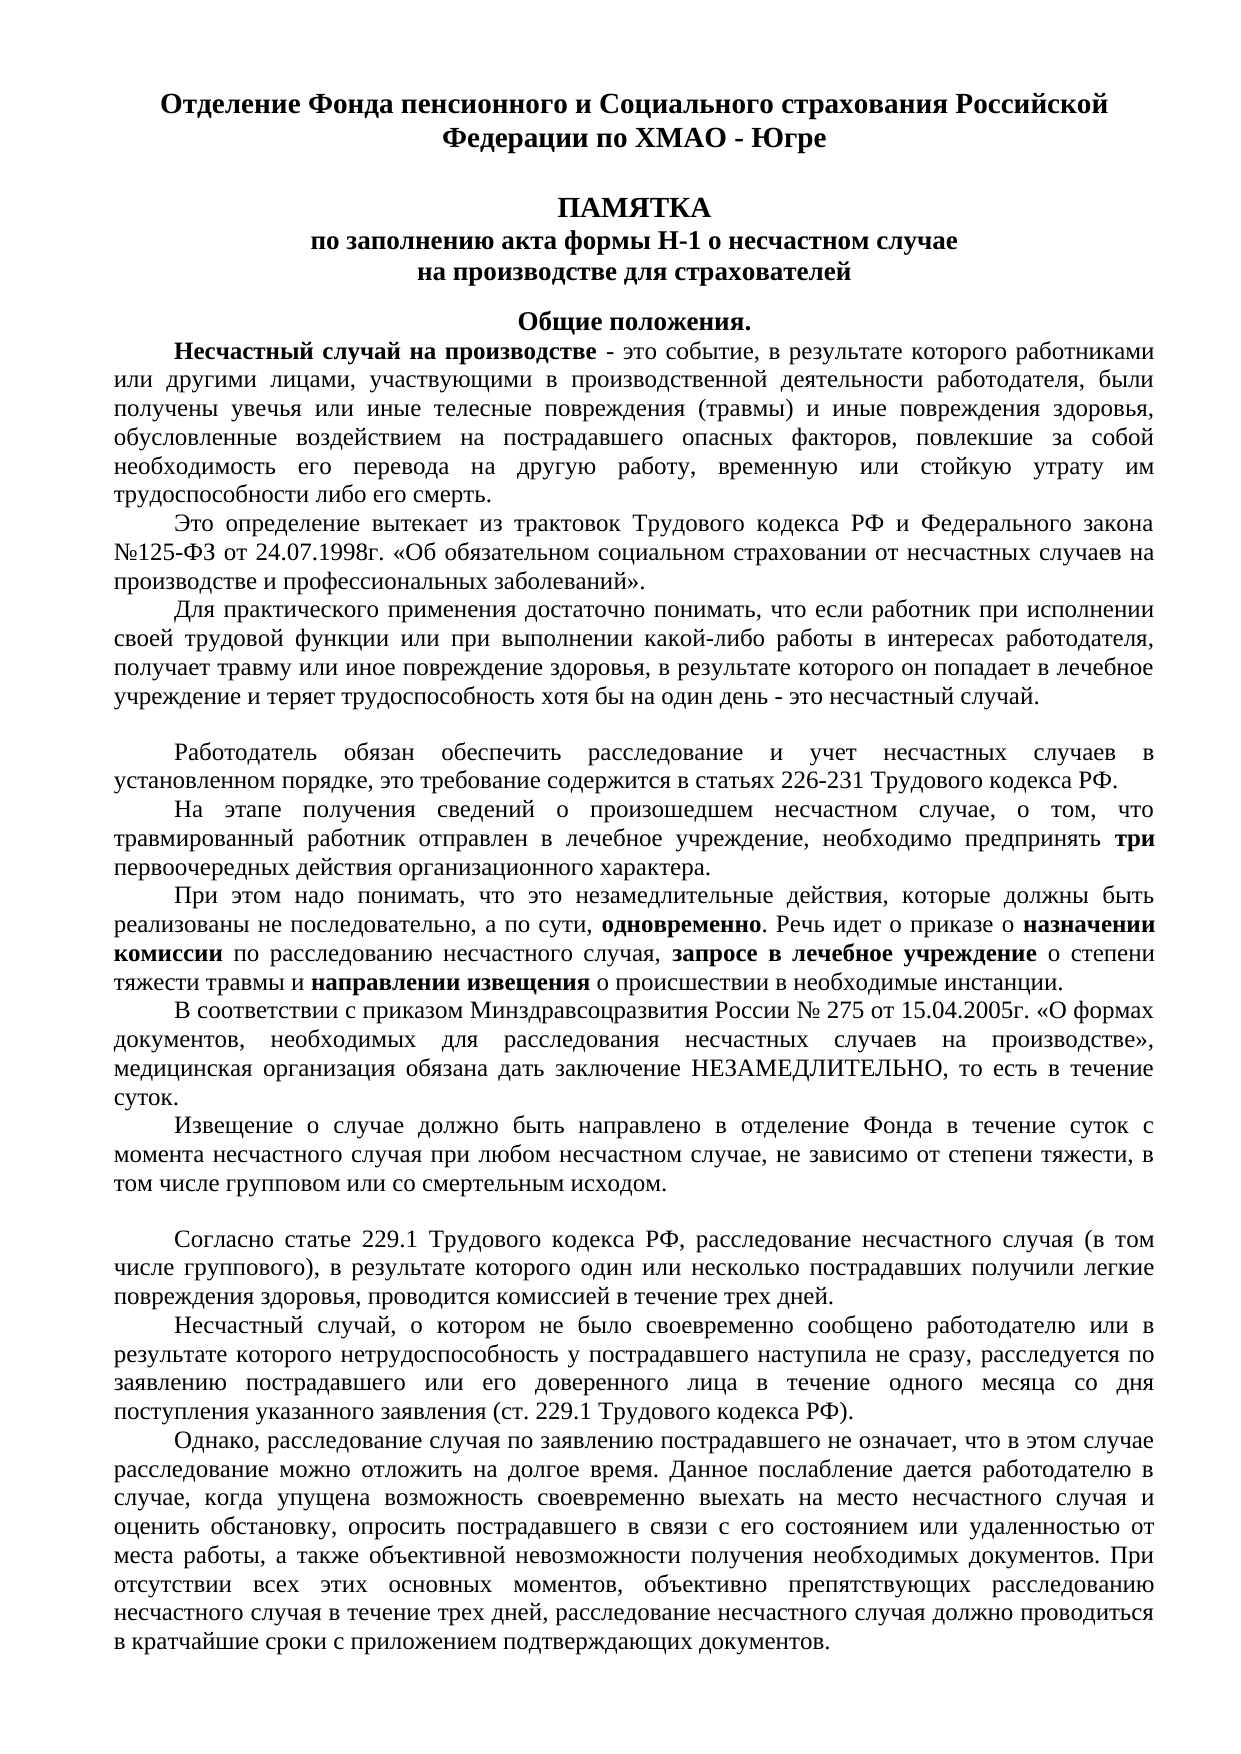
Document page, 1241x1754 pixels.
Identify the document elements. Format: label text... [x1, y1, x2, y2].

text Работодатель обязан обеспечить расследование и учет несчастных случаев в установленном порядке, это требование содержится в статьях 226-231 Трудового кодекса РФ. [113, 737, 1155, 794]
text Для практического применения достаточно понимать, что если работник при исполнении своей трудовой функции или при выполнении какой-либо работы в интересах работодателя, получает травму или иное повреждение здоровья, в результате которого он попадает в лечебное учреждение и теряет трудоспособность хотя бы на один день - это несчастный случай. [113, 594, 1155, 709]
text Согласно статье 229.1 Трудового кодекса РФ, расследование несчастного случая (в том числе группового), в результате которого один или несколько пострадавших получили легкие повреждения здоровья, проводится комиссией в течение трех дней. [113, 1224, 1155, 1310]
text При этом надо понимать, что это незамедлительные действия, которые должны быть реализованы не последовательно, а по сути, одновременно. Речь идет о приказе о назначении комиссии по расследованию несчастного случая, запросе в лечебное учреждение о степени тяжести травмы и направлении извещения о происшествии в необходимые инстанции. [113, 880, 1155, 995]
text Общие положения. [113, 307, 1155, 336]
text ПАМЯТКА [113, 193, 1155, 224]
text по заполнению акта формы Н-1 о несчастном случае на производстве для страхователей [113, 224, 1155, 286]
text Отделение Фонда пенсионного и Социального страхования Российской Федерации по ХМАО - Югре [113, 87, 1155, 154]
text Несчастный случай на производстве - это событие, в результате которого работниками или другими лицами, участвующими в производственной деятельности работодателя, были получены увечья или иные телесные повреждения (травмы) и иные повреждения здоровья, обусловленные воздействием на пострадавшего опасных факторов, повлекшие за собой необходимость его перевода на другую работу, временную или стойкую утрату им трудоспособности либо его смерть. [113, 336, 1155, 508]
text Несчастный случай, о котором не было своевременно сообщено работодателю или в результате которого нетрудоспособность у пострадавшего наступила не сразу, расследуется по заявлению пострадавшего или его доверенного лица в течение одного месяца со дня поступления указанного заявления (ст. 229.1 Трудового кодекса РФ). [113, 1310, 1155, 1425]
text Извещение о случае должно быть направлено в отделение Фонда в течение суток с момента несчастного случая при любом несчастном случае, не зависимо от степени тяжести, в том числе групповом или со смертельным исходом. [113, 1110, 1155, 1197]
text В соответствии с приказом Минздравсоцразвития России № 275 от 15.04.2005г. «О формах документов, необходимых для расследования несчастных случаев на производстве», медицинская организация обязана дать заключение НЕЗАМЕДЛИТЕЛЬНО, то есть в течение суток. [113, 995, 1155, 1110]
text На этапе получения сведений о произошедшем несчастном случае, о том, что травмированный работник отправлен в лечебное учреждение, необходимо предпринять три первоочередных действия организационного характера. [113, 794, 1155, 880]
text Однако, расследование случая по заявлению пострадавшего не означает, что в этом случае расследование можно отложить на долгое время. Данное послабление дается работодателю в случае, когда упущена возможность своевременно выехать на место несчастного случая и оценить обстановку, опросить пострадавшего в связи с его состоянием или удаленностью от места работы, а также объективной невозможности получения необходимых документов. При отсутствии всех этих основных моментов, объективно препятствующих расследованию несчастного случая в течение трех дней, расследование несчастного случая должно проводиться в кратчайшие сроки с приложением подтверждающих документов. [113, 1425, 1155, 1655]
text Это определение вытекает из трактовок Трудового кодекса РФ и Федерального закона №125-ФЗ от 24.07.1998г. «Об обязательном социальном страховании от несчастных случаев на производстве и профессиональных заболеваний». [113, 508, 1155, 594]
